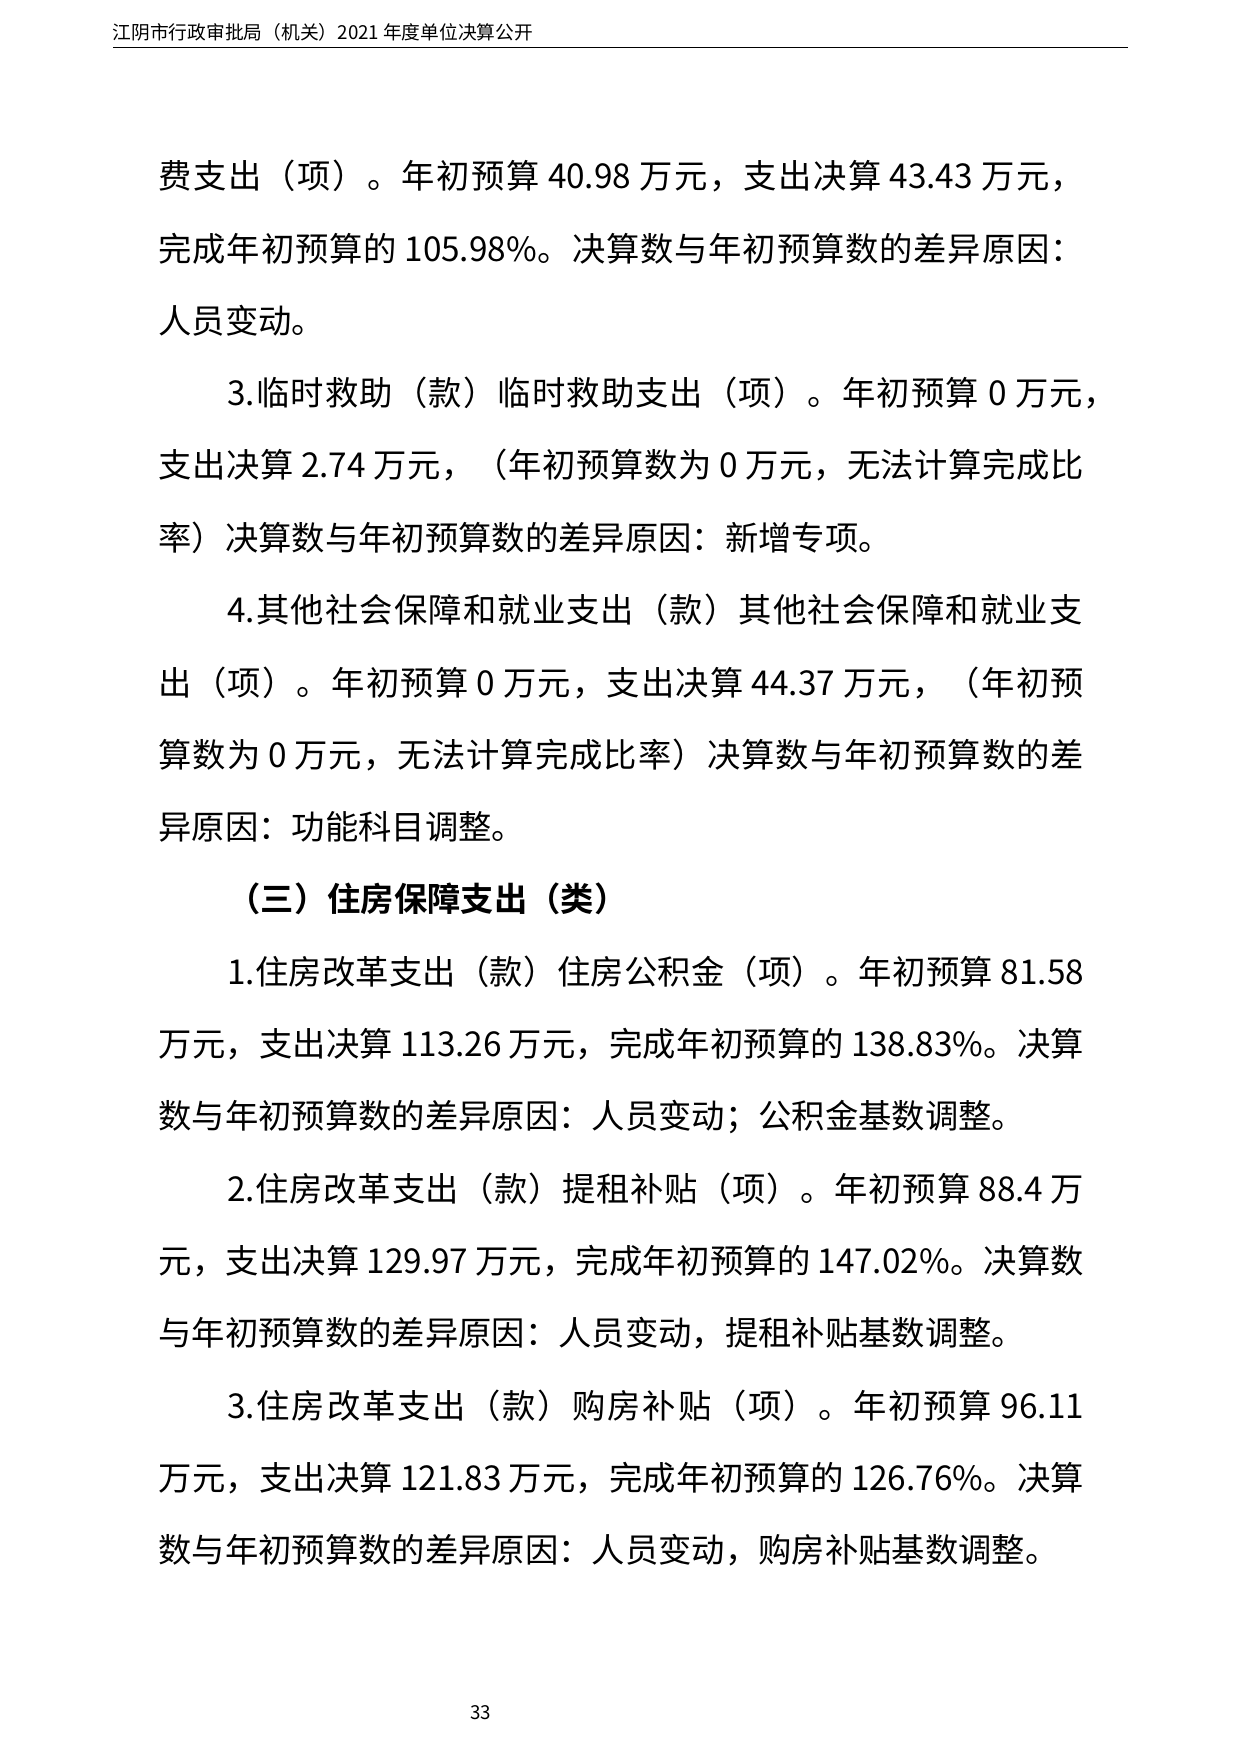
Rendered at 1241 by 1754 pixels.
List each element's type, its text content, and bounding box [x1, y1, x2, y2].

text （三）住房保障支出（类） [158, 873, 1084, 921]
text 2.住房改革支出（款）提租补贴（项）。年初预算88.4万元，支出决算129.97万元，完成年初预算的147.02%。决算数与年初预算数的差异原因：人员变动，提租补贴基数调整。 [158, 1163, 1084, 1355]
text 4.其他社会保障和就业支出（款）其他社会保障和就业支出（项）。年初预算0万元，支出决算44.37万元，（年初预算数为0万元，无法计算完成比率）决算数与年初预算数的差异原因：功能科目调整。 [158, 584, 1084, 849]
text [158, 150, 1084, 343]
text 3.临时救助（款）临时救助支出（项）。年初预算0万元，支出决算2.74万元，（年初预算数为0万元，无法计算完成比率）决算数与年初预算数的差异原因：新增专项。 [158, 367, 1084, 560]
text 3.住房改革支出（款）购房补贴（项）。年初预算96.11万元，支出决算121.83万元，完成年初预算的126.76%。决算数与年初预算数的差异原因：人员变动，购房补贴基数调整。 [158, 1379, 1084, 1572]
text 1.住房改革支出（款）住房公积金（项）。年初预算81.58万元，支出决算113.26万元，完成年初预算的138.83%。决算数与年初预算数的差异原因：人员变动；公积金基数调整。 [158, 946, 1084, 1138]
